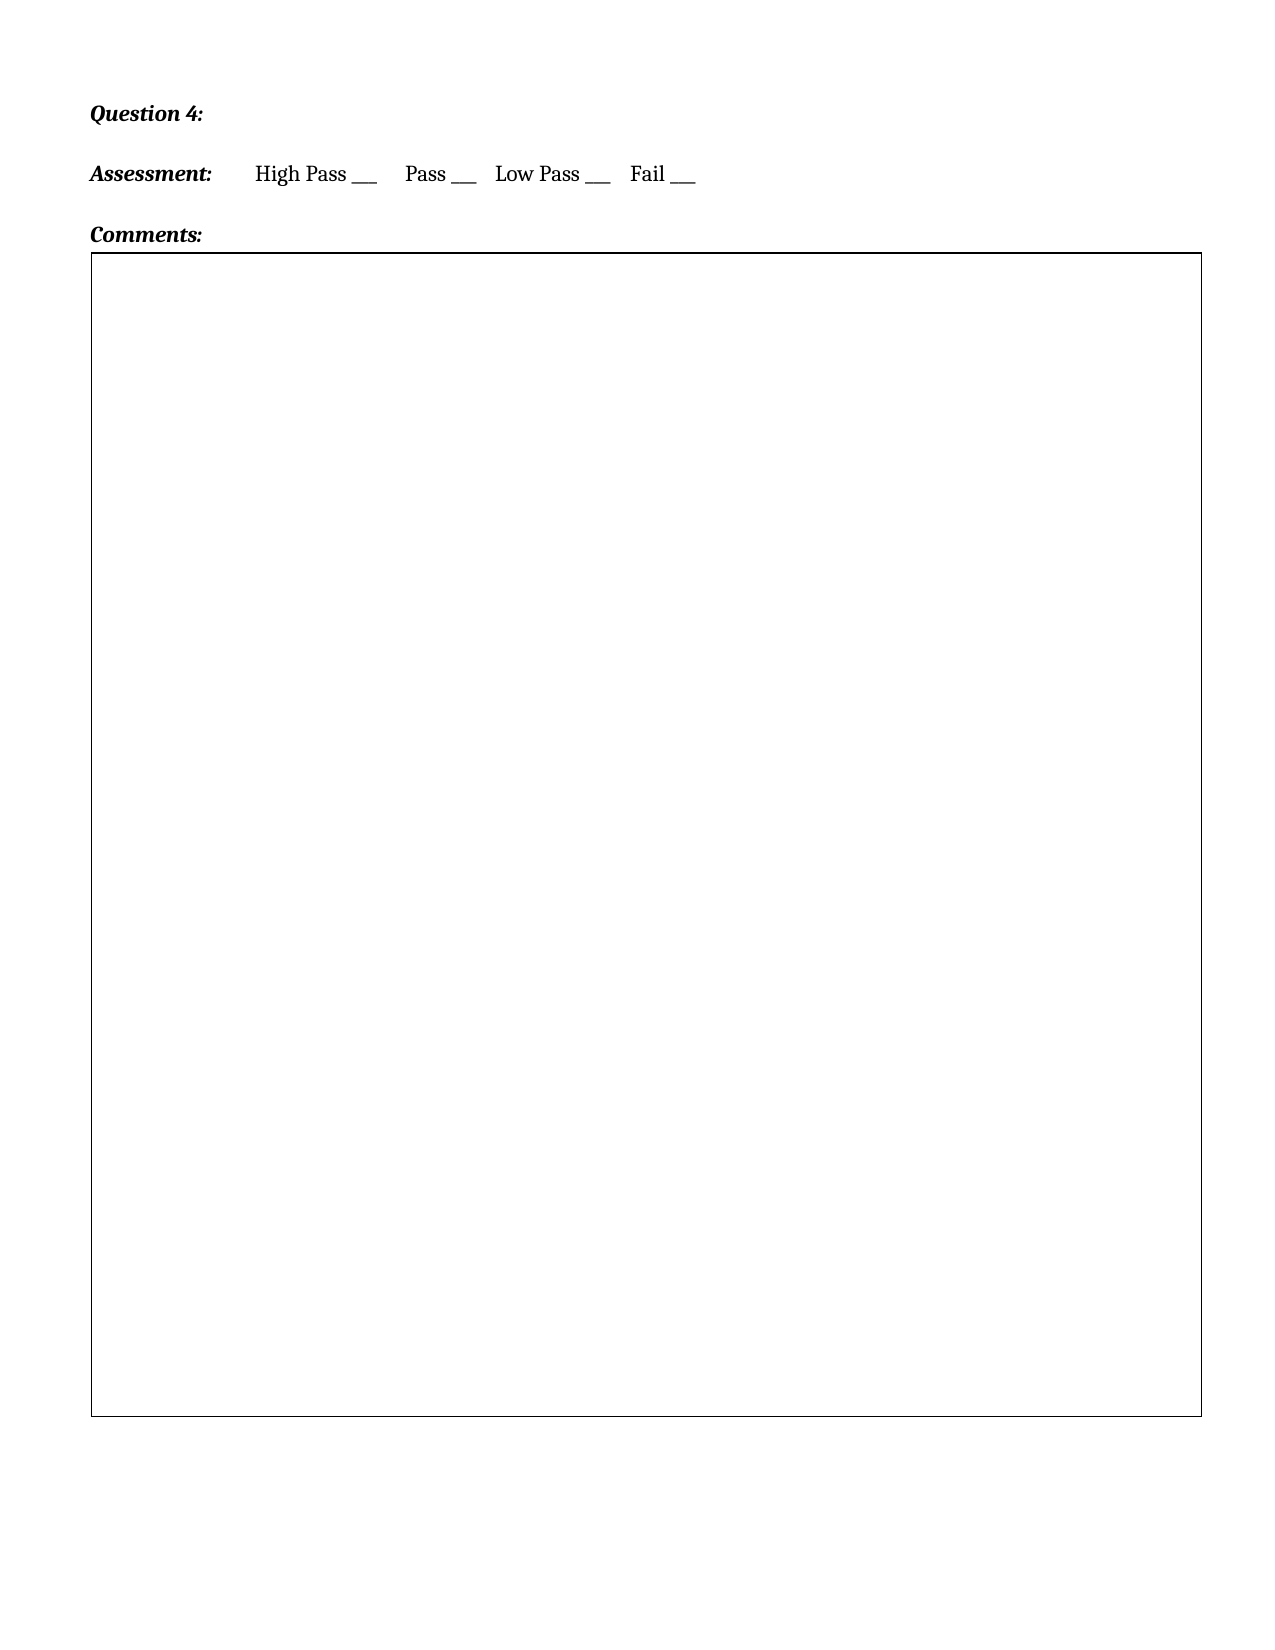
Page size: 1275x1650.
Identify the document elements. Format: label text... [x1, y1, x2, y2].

text Question 4: [90, 101, 1185, 127]
text Assessment: High Pass ___ Pass ___ Low Pass ___ Fail ___ [90, 161, 1185, 187]
text Comments: [90, 221, 1185, 248]
